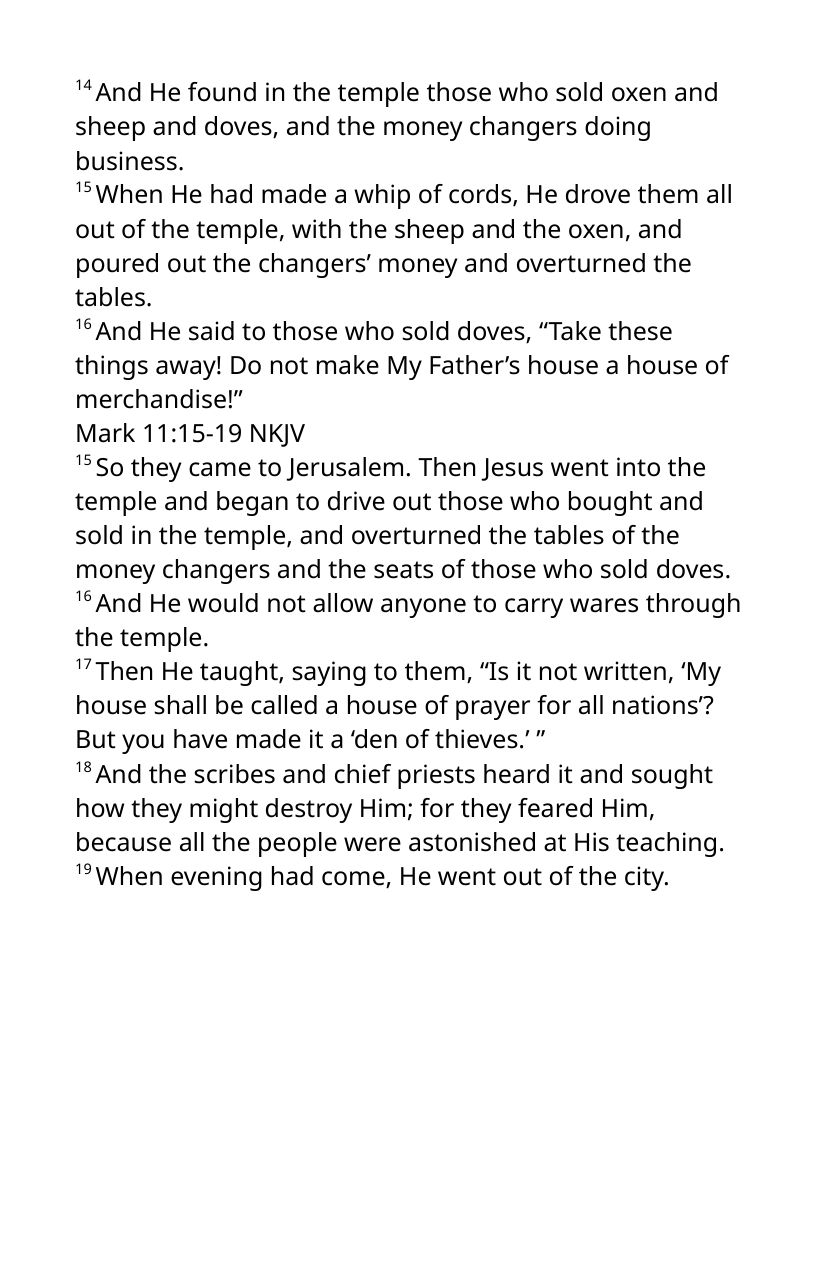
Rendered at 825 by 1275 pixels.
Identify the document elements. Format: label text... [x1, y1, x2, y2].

subtitle 19 When evening had come, He went out of the city. [75, 858, 750, 892]
subtitle 18 And the scribes and chief priests heard it and sought how they might destroy Him; for they feared Him, because all the people were astonished at His teaching. [75, 756, 750, 858]
subtitle 15 So they came to Jerusalem. Then Jesus went into the temple and began to drive out those who bought and sold in the temple, and overturned the tables of the money changers and the seats of those who sold doves. [75, 450, 750, 586]
subtitle Mark 11:15-19 NKJV [75, 416, 750, 450]
subtitle 16 And He would not allow anyone to carry wares through the temple. [75, 586, 750, 654]
subtitle 17 Then He taught, saying to them, “Is it not written, ‘My house shall be called a house of prayer for all nations’? But you have made it a ‘den of thieves.’ ” [75, 654, 750, 756]
subtitle 16 And He said to those who sold doves, “Take these things away! Do not make My Father’s house a house of merchandise!” [75, 313, 750, 416]
subtitle 15 When He had made a whip of cords, He drove them all out of the temple, with the sheep and the oxen, and poured out the changers’ money and overturned the tables. [75, 177, 750, 313]
subtitle 14 And He found in the temple those who sold oxen and sheep and doves, and the money changers doing business. [75, 75, 750, 177]
